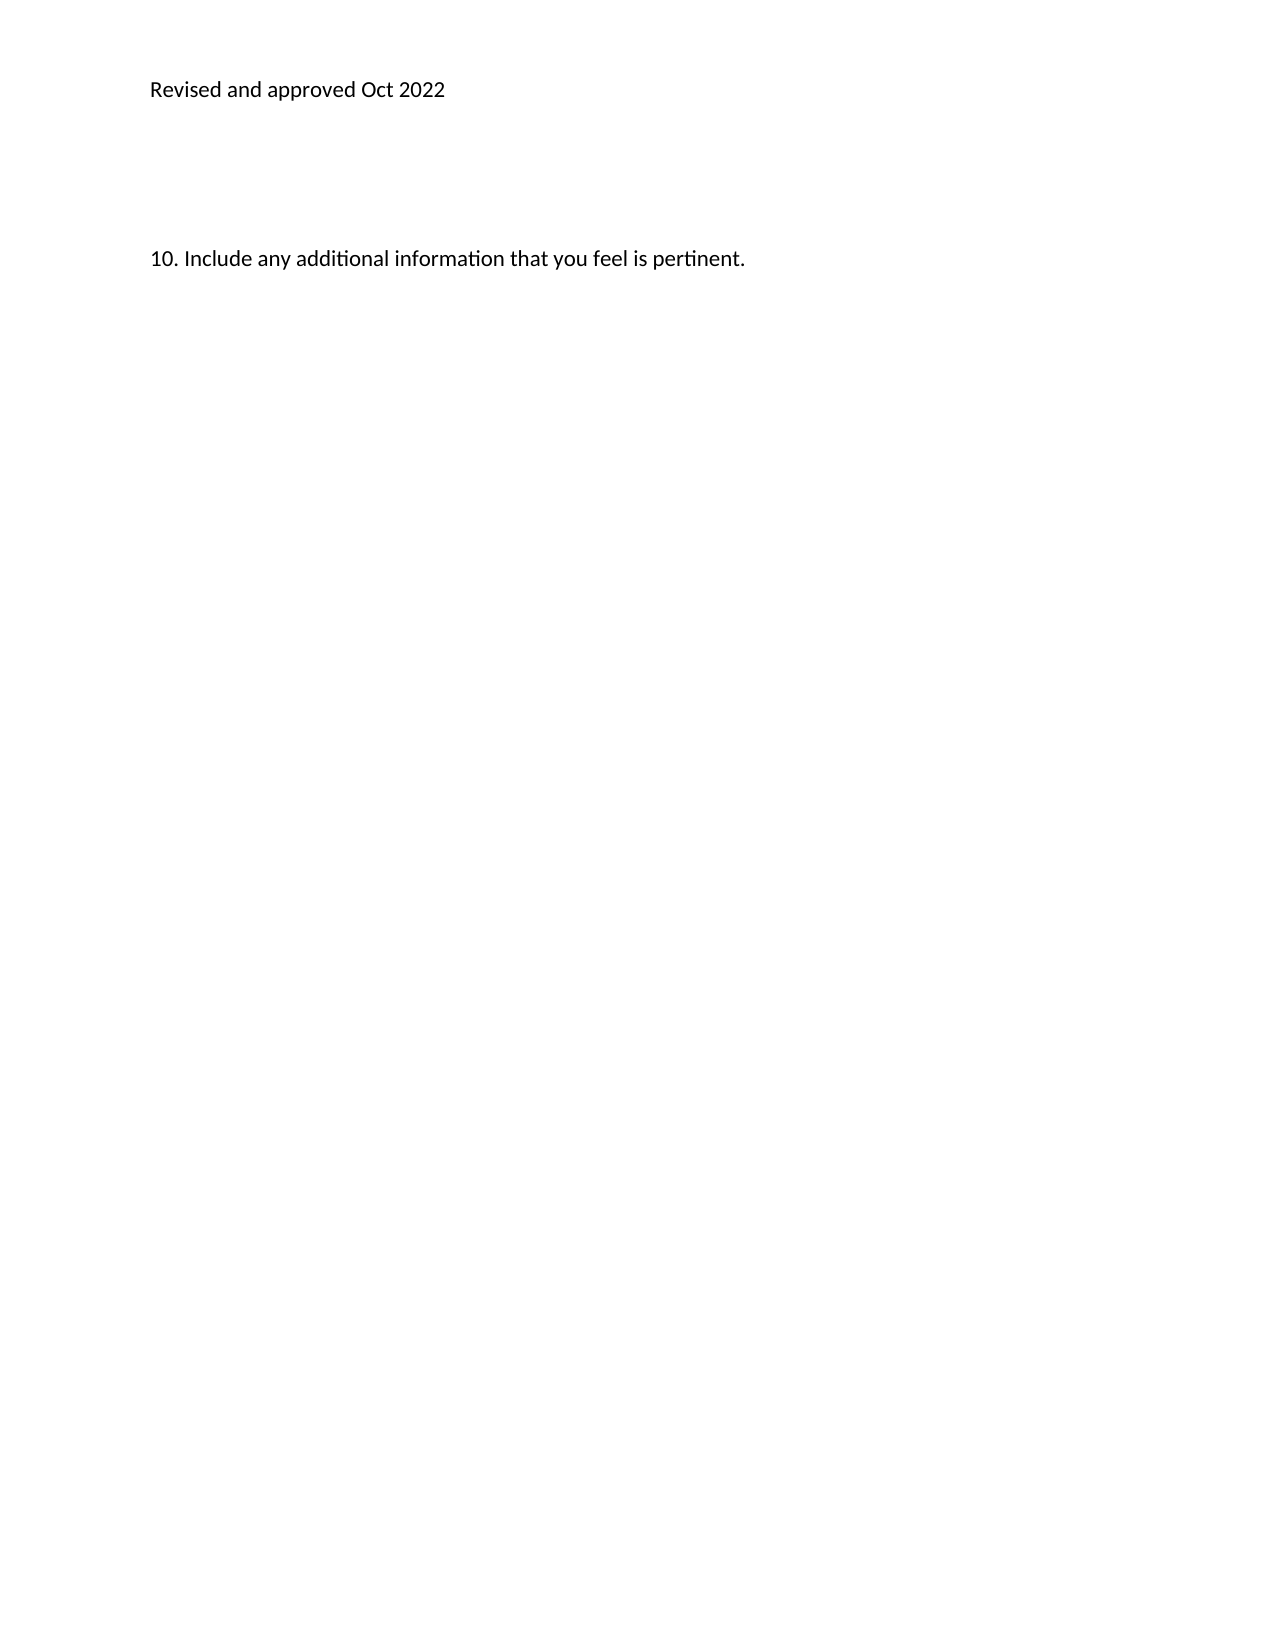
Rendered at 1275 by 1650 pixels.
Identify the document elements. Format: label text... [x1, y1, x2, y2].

text 10. Include any additional information that you feel is pertinent. [150, 244, 1125, 272]
